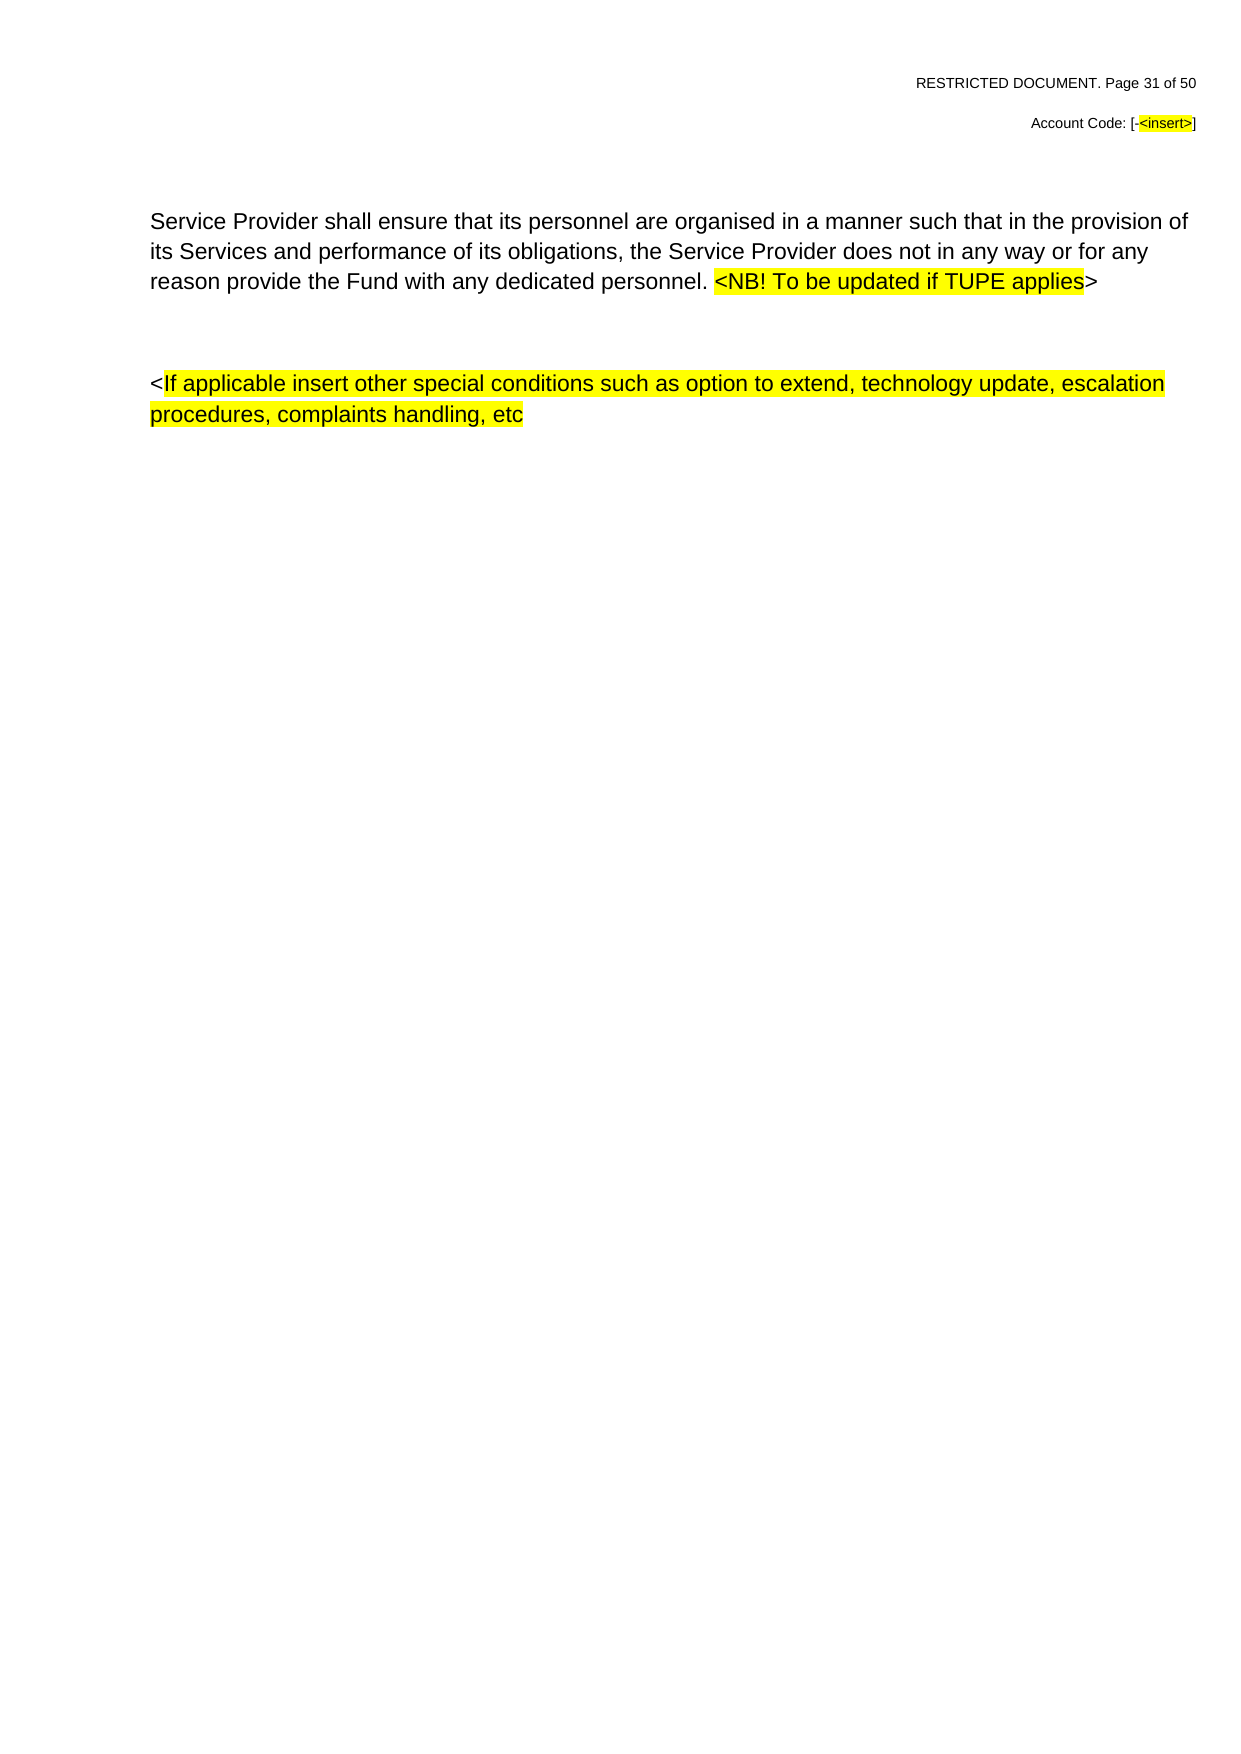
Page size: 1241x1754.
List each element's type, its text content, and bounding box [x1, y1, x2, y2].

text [150, 208, 1196, 295]
text <If applicable insert other special conditions such as option to extend, technology update, escalation procedures, complaints handling, etc [150, 370, 1196, 427]
